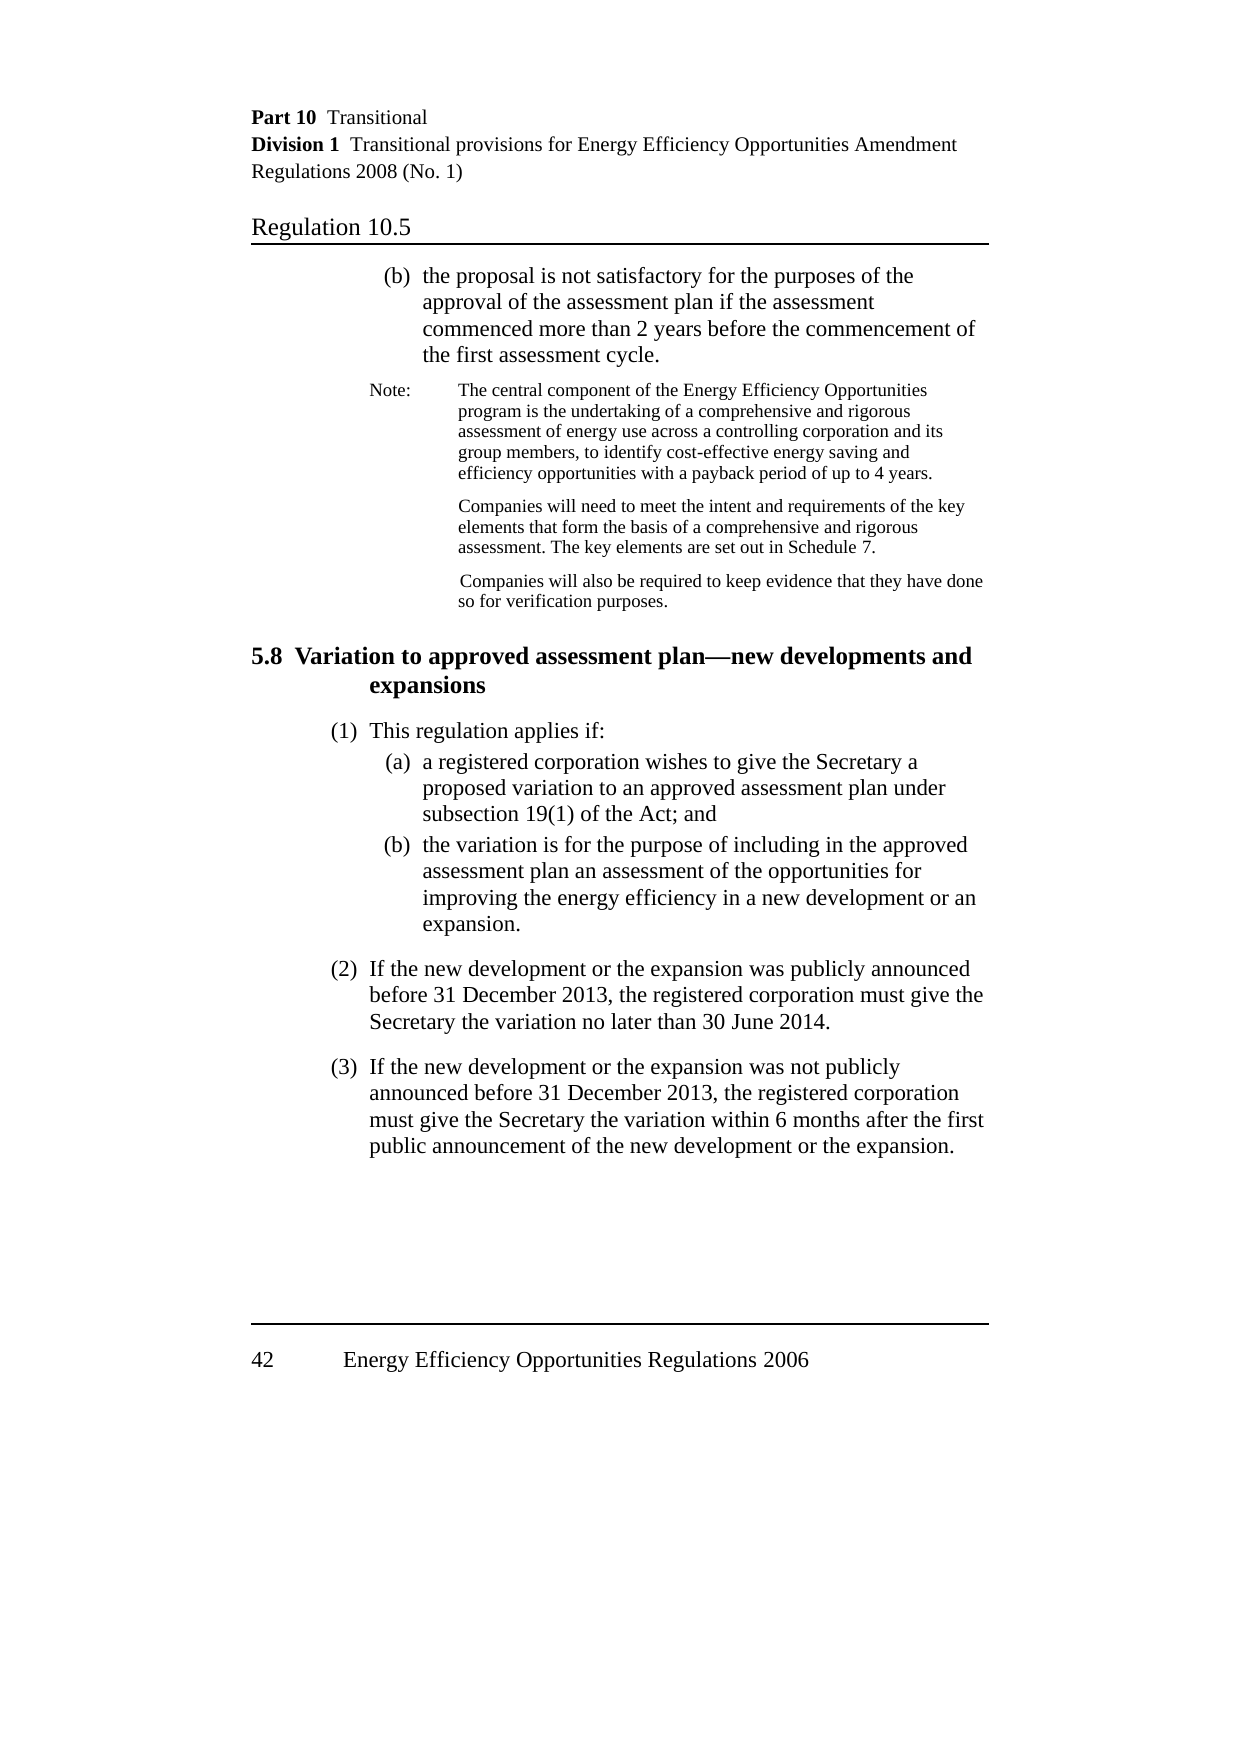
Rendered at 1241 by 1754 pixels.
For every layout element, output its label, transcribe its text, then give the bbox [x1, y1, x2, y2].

text Companies will need to meet the intent and requirements of the key elements that form the basis of a comprehensive and rigorous assessment. The key elements are set out in Schedule 7. [458, 496, 989, 558]
text (2) If the new development or the expansion was publicly announced before 31 December 2013, the registered corporation must give the Secretary the variation no later than 30 June 2014. [251, 955, 989, 1034]
text (b) the variation is for the purpose of including in the approved assessment plan an assessment of the opportunities for improving the energy efficiency in a new development or an expansion. [251, 831, 989, 936]
text Companies will also be required to keep evidence that they have done so for verification purposes. [458, 571, 989, 612]
text Note: The central component of the Energy Efficiency Opportunities program is the undertaking of a comprehensive and rigorous assessment of energy use across a controlling corporation and its group members, to identify cost-effective energy saving and efficiency opportunities with a payback period of up to 4 years. [369, 380, 989, 483]
text (a) a registered corporation wishes to give the Secretary a proposed variation to an approved assessment plan under subsection 19(1) of the Act; and [251, 748, 989, 827]
text (3) If the new development or the expansion was not publicly announced before 31 December 2013, the registered corporation must give the Secretary the variation within 6 months after the first public announcement of the new development or the expansion. [251, 1053, 989, 1158]
text (b) the proposal is not satisfactory for the purposes of the approval of the assessment plan if the assessment commenced more than 2 years before the commencement of the first assessment cycle. [251, 262, 989, 367]
text 5.8 Variation to approved assessment plan—new developments and expansions [251, 641, 989, 698]
text (1) This regulation applies if: [251, 717, 989, 743]
